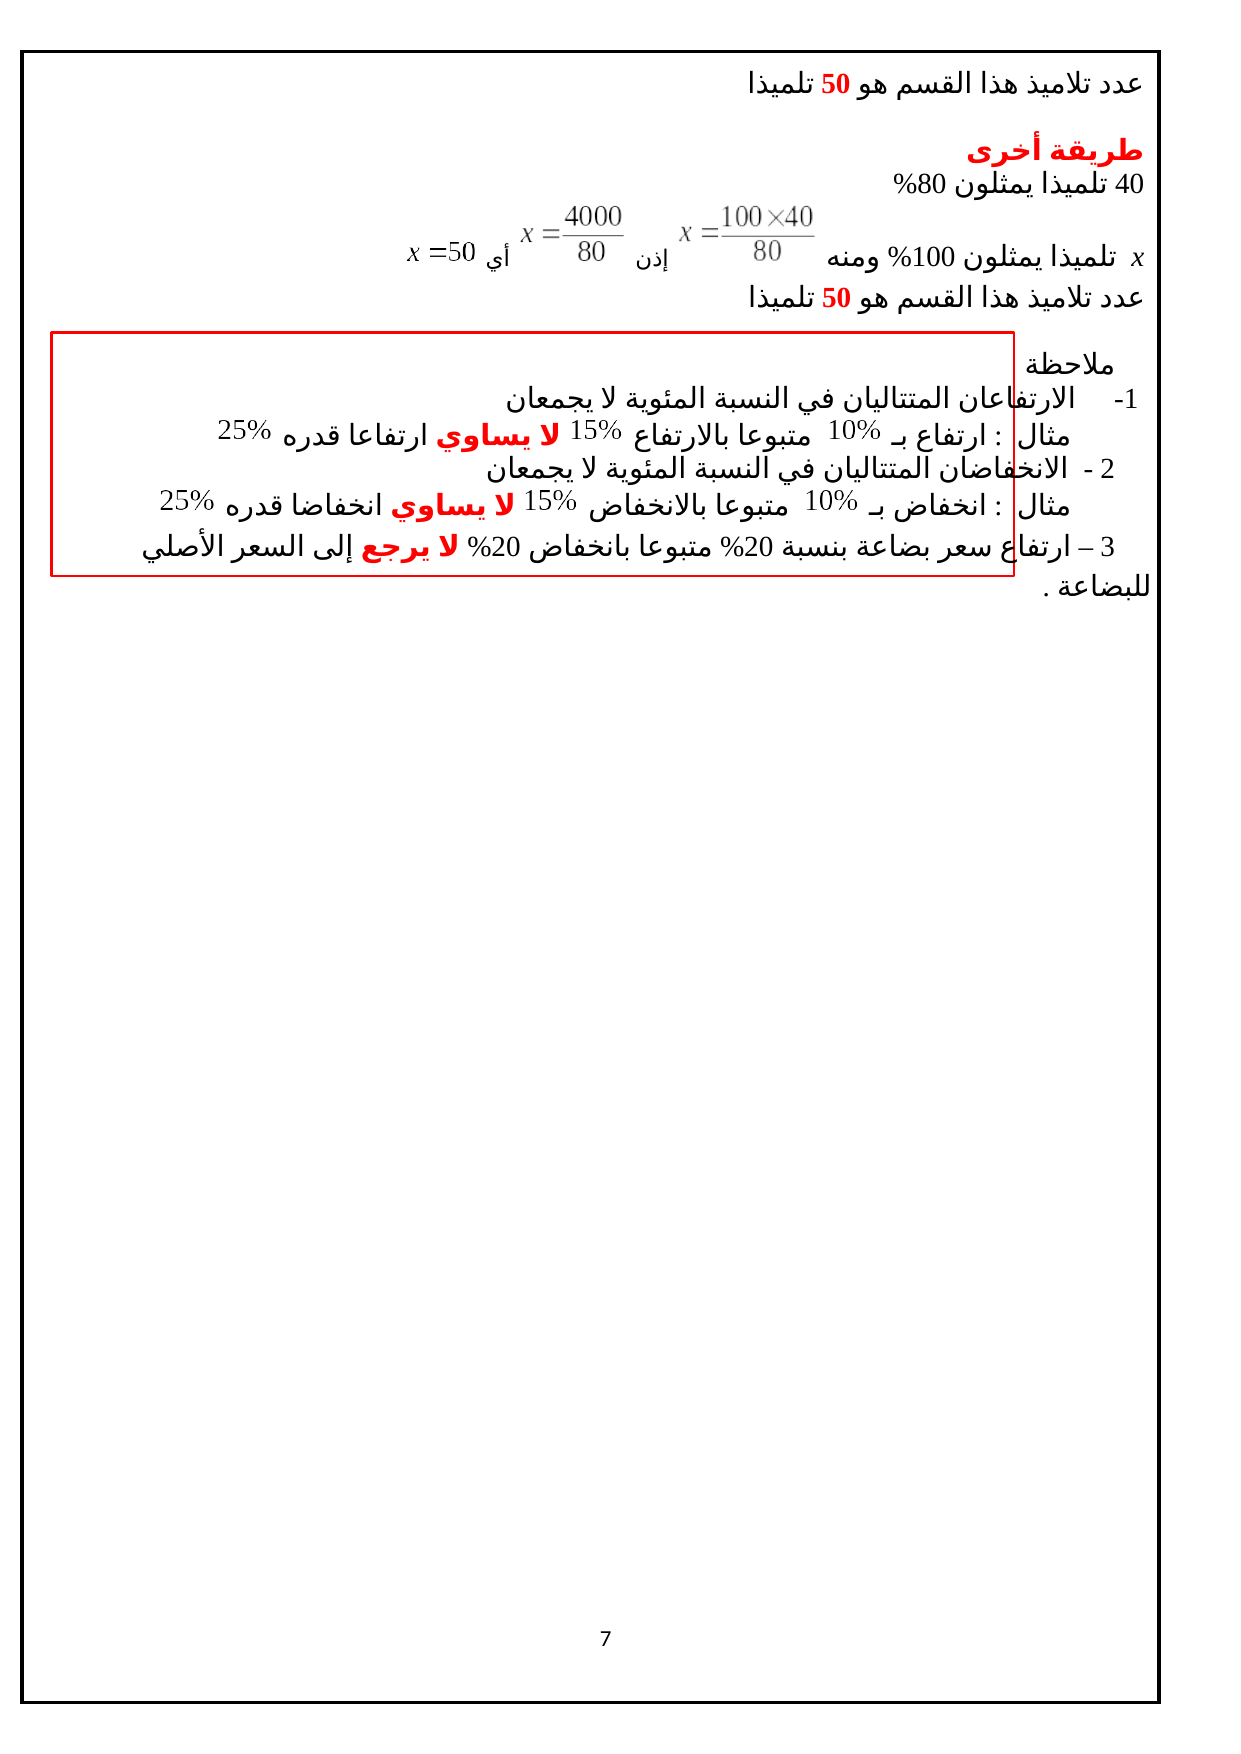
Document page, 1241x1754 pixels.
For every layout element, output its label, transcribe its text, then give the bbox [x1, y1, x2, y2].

text 40 تلميذا يمثلون 80% [59, 167, 1152, 200]
text طريقة أخرى [59, 133, 1152, 167]
text 2 - الانخفاضان المتتاليان في النسبة المئوية لا يجمعان [59, 451, 1152, 485]
text ملاحظة [59, 347, 1152, 381]
text مثال : ارتفاع بـ متبوعا بالارتفاع لا يساوي ارتفاعا قدره [59, 414, 1152, 451]
text x تلميذا يمثلون 100% ومنه إذن أي [59, 200, 1152, 273]
text عدد تلاميذ هذا القسم هو 50 تلميذا [59, 273, 1152, 314]
list الارتفاعان المتتاليان في النسبة المئوية لا يجمعان [59, 381, 1114, 414]
text عدد تلاميذ هذا القسم هو 50 تلميذا [59, 59, 1152, 99]
text مثال : انخفاض بـ متبوعا بالانخفاض لا يساوي انخفاضا قدره [59, 485, 1152, 522]
text 3 – ارتفاع سعر بضاعة بنسبة 20% متبوعا بانخفاض 20% لا يرجع إلى السعر الأصلي للبضاعة . [59, 522, 1152, 603]
